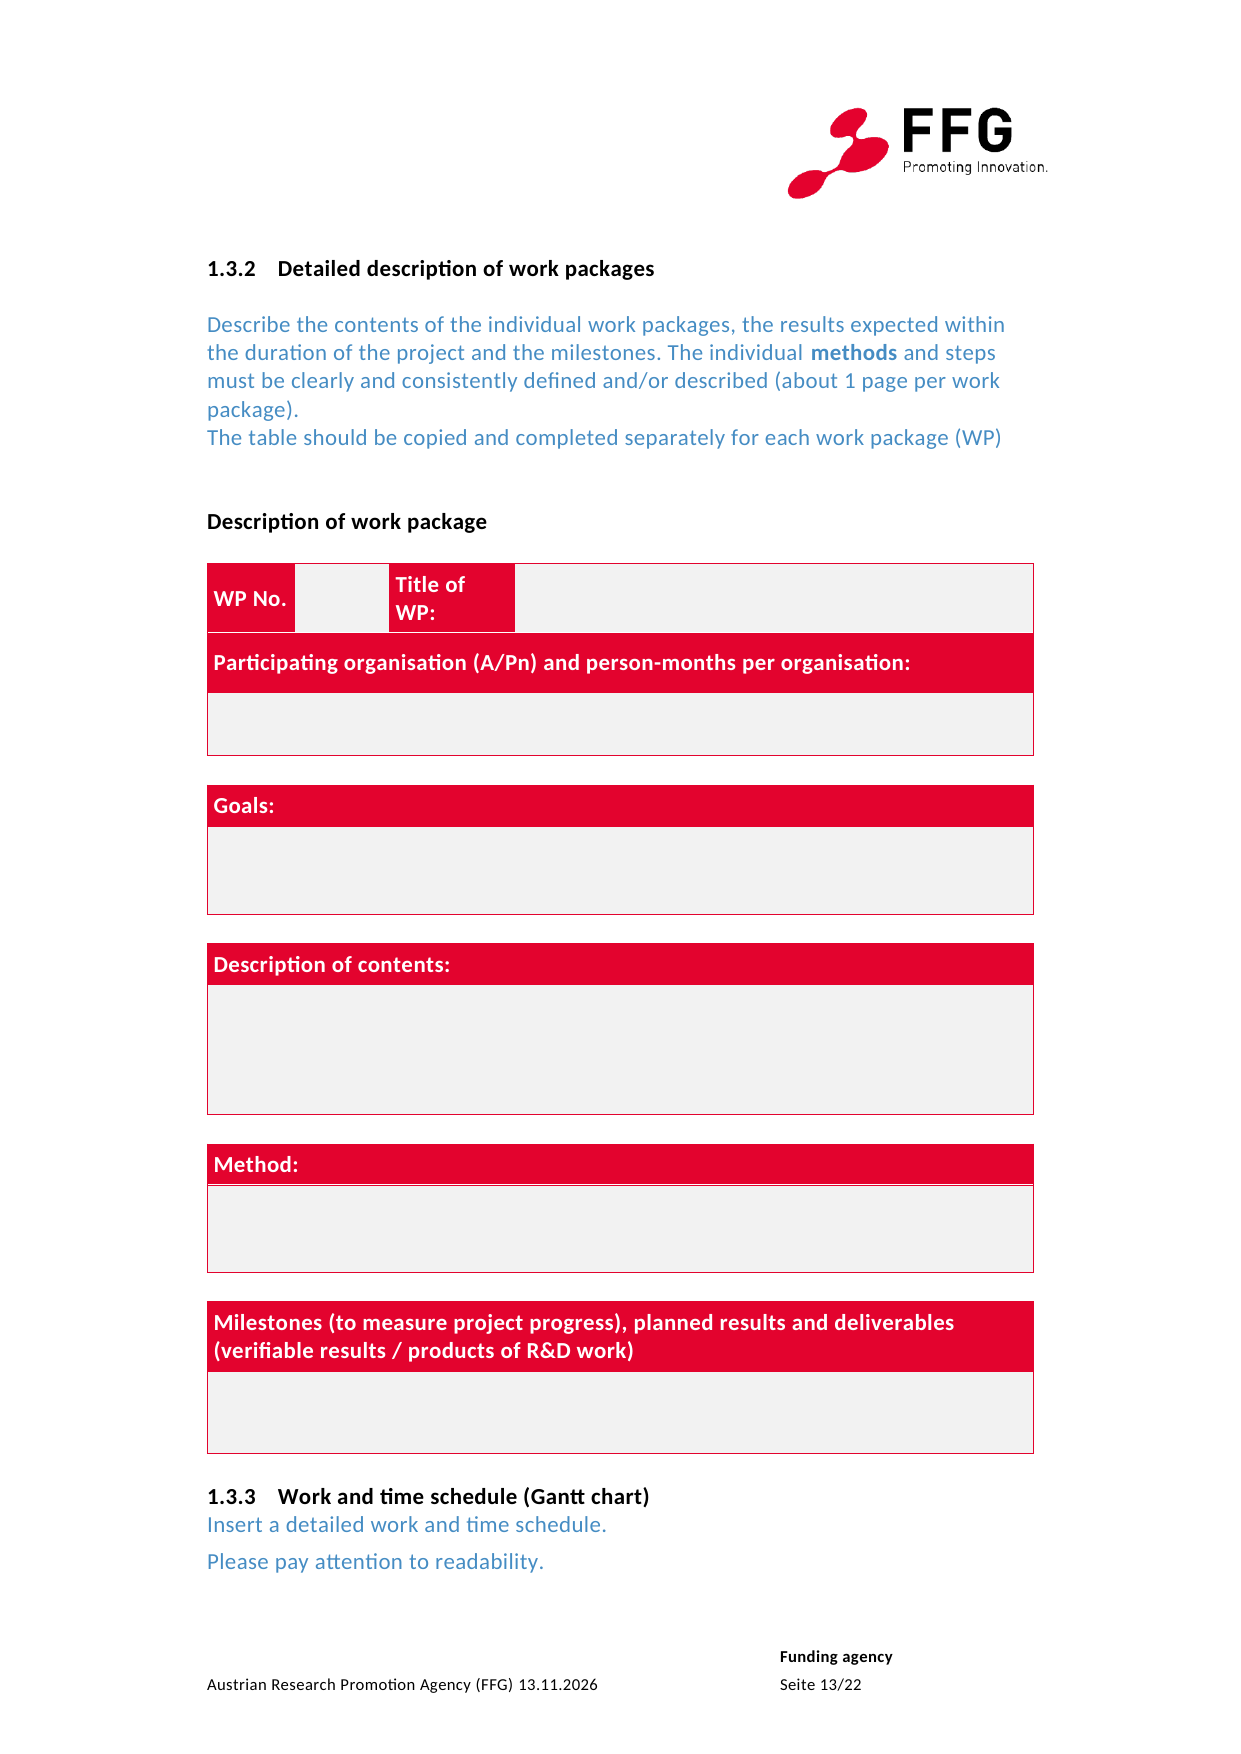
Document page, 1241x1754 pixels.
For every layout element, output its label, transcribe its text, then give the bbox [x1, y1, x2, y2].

text The table should be copied and completed separately for each work package (WP) [207, 423, 1033, 451]
table_header Title of WP: [389, 564, 515, 632]
table_cell [208, 985, 1033, 1114]
table_header Method: [208, 1145, 1033, 1184]
table_cell [208, 693, 1033, 755]
text Insert a detailed work and time schedule. [207, 1511, 1033, 1538]
text Please pay attention to readability. [207, 1547, 1033, 1575]
picture [787, 107, 1048, 199]
table_cell Participating organisation (A/Pn) and person-months per organisation: [208, 634, 1033, 692]
table_cell [208, 827, 1033, 914]
table_header Description of contents: [208, 944, 1033, 984]
subtitle Detailed description of work packages [207, 254, 1033, 282]
table_header [295, 564, 389, 632]
table_cell [208, 1372, 1033, 1453]
table_header Milestones (to measure project progress), planned results and deliverables (verifiable results / products of R&D work) [208, 1303, 1033, 1371]
text Description of work package [207, 507, 1033, 535]
subtitle Work and time schedule (Gantt chart) [207, 1482, 1033, 1511]
text Describe the contents of the individual work packages, the results expected within the duration of the project and the milestones. The individual methods and steps must be clearly and consistently defined and/or described (about 1 page per work package). [207, 310, 1033, 423]
table_header Goals: [208, 786, 1033, 826]
table_header WP No. [208, 564, 295, 632]
table_header [515, 564, 1033, 632]
table_cell [208, 1186, 1033, 1272]
